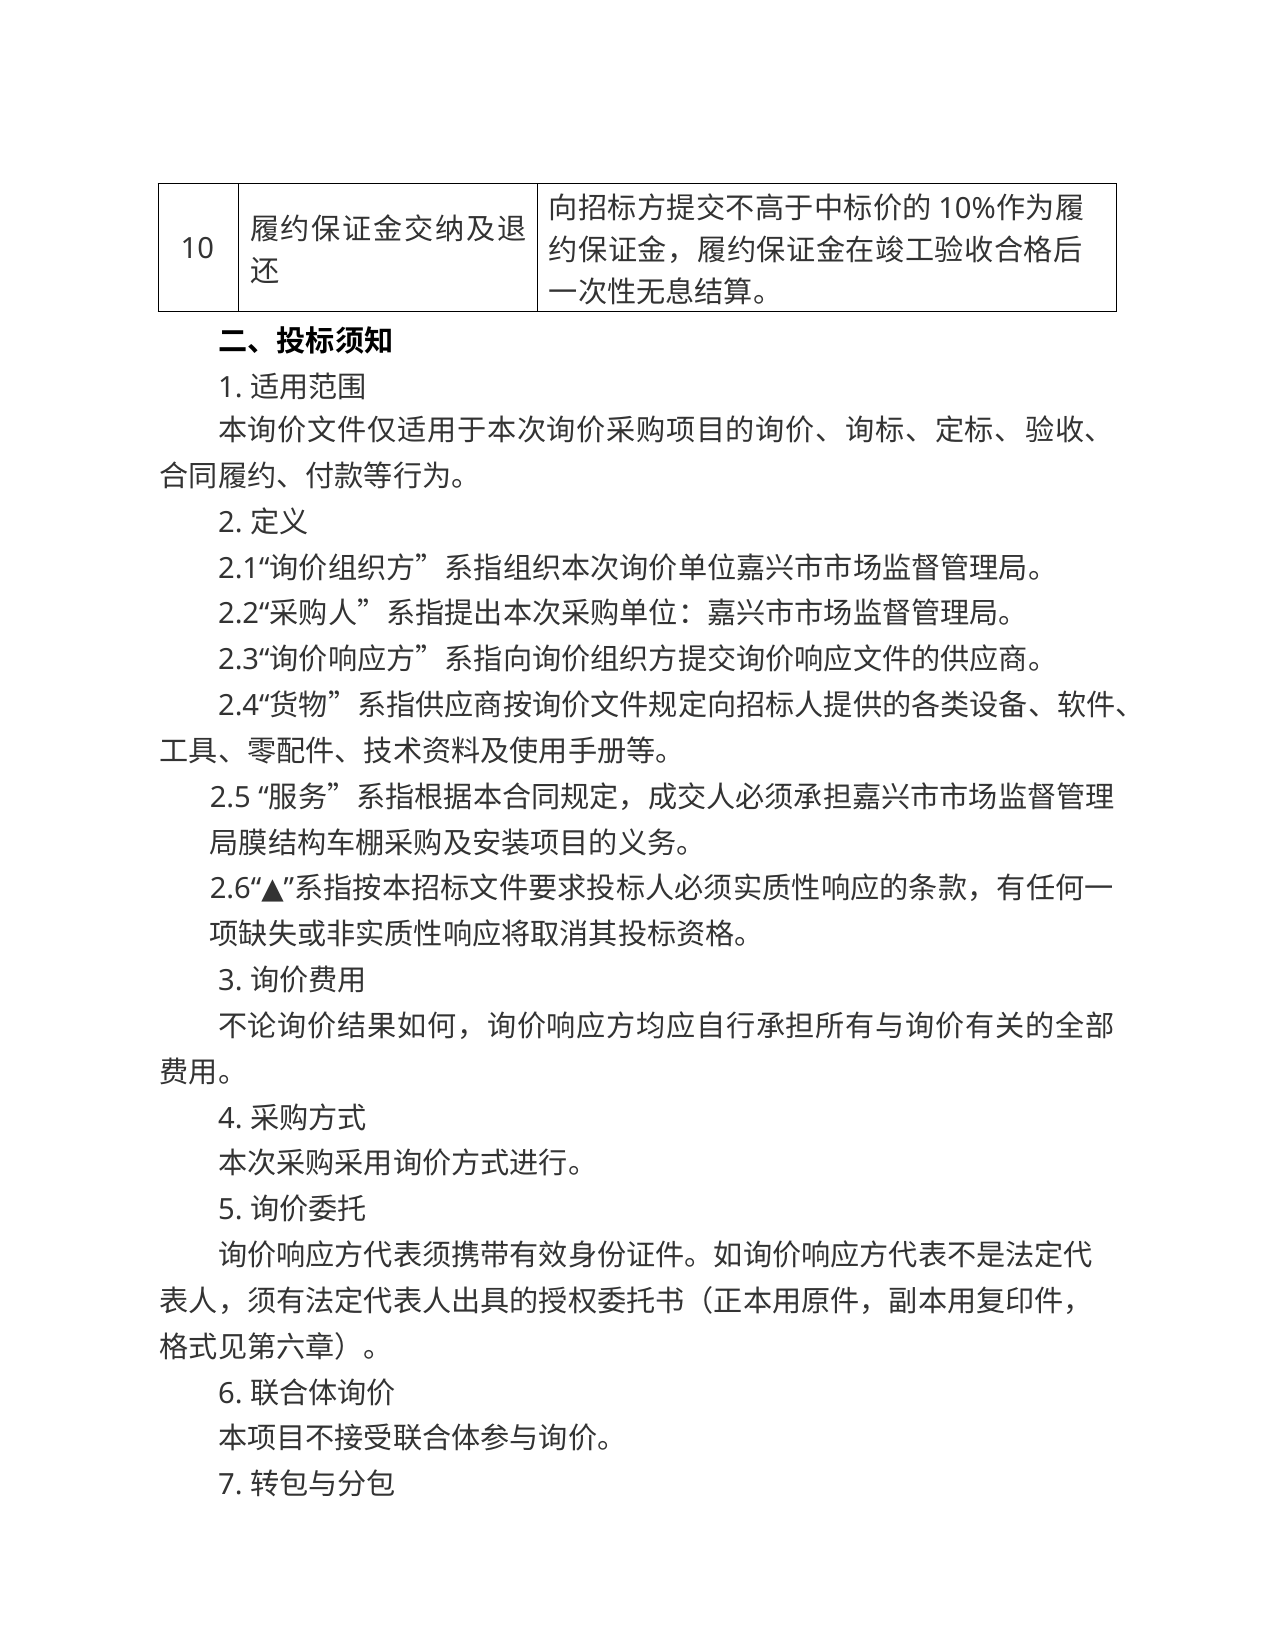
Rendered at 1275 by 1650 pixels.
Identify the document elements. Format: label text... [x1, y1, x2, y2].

list “采购人”系指提出本次采购单位：嘉兴市市场监督管理局。 [159, 587, 1116, 633]
table_cell 向招标方提交不高于中标价的10%作为履约保证金，履约保证金在竣工验收合格后一次性无息结算。 [538, 184, 1116, 311]
list “询价组织方”系指组织本次询价单位嘉兴市市场监督管理局。 [159, 541, 1116, 587]
text 不论询价结果如何，询价响应方均应自行承担所有与询价有关的全部费用。 [159, 1000, 1116, 1091]
list 转包与分包 [159, 1458, 1116, 1504]
list 询价委托 [159, 1183, 1116, 1229]
list 定义 [159, 496, 1116, 541]
text 本项目不接受联合体参与询价。 [159, 1412, 1116, 1458]
list “询价响应方”系指向询价组织方提交询价响应文件的供应商。 [159, 633, 1116, 679]
list “货物”系指供应商按询价文件规定向招标人提供的各类设备、软件、工具、零配件、技术资料及使用手册等。 [159, 679, 1116, 771]
table_cell 10 [159, 184, 238, 311]
table_cell 履约保证金交纳及退还 [239, 184, 537, 311]
list 适用范围 [159, 371, 1116, 404]
list 联合体询价 [159, 1366, 1116, 1412]
text 2.6“▲”系指按本招标文件要求投标人必须实质性响应的条款，有任何一项缺失或非实质性响应将取消其投标资格。 [209, 862, 1116, 954]
text 本次采购采用询价方式进行。 [159, 1137, 1116, 1183]
text 询价响应方代表须携带有效身份证件。如询价响应方代表不是法定代表人，须有法定代表人出具的授权委托书（正本用原件，副本用复印件，格式见第六章）。 [159, 1229, 1116, 1366]
subtitle 二、投标须知 [159, 325, 1116, 358]
text 本询价文件仅适用于本次询价采购项目的询价、询标、定标、验收、合同履约、付款等行为。 [159, 404, 1116, 496]
text 2.5 “服务”系指根据本合同规定，成交人必须承担嘉兴市市场监督管理局膜结构车棚采购及安装项目的义务。 [209, 771, 1116, 862]
list 询价费用 [159, 954, 1116, 1000]
list 采购方式 [159, 1091, 1116, 1137]
